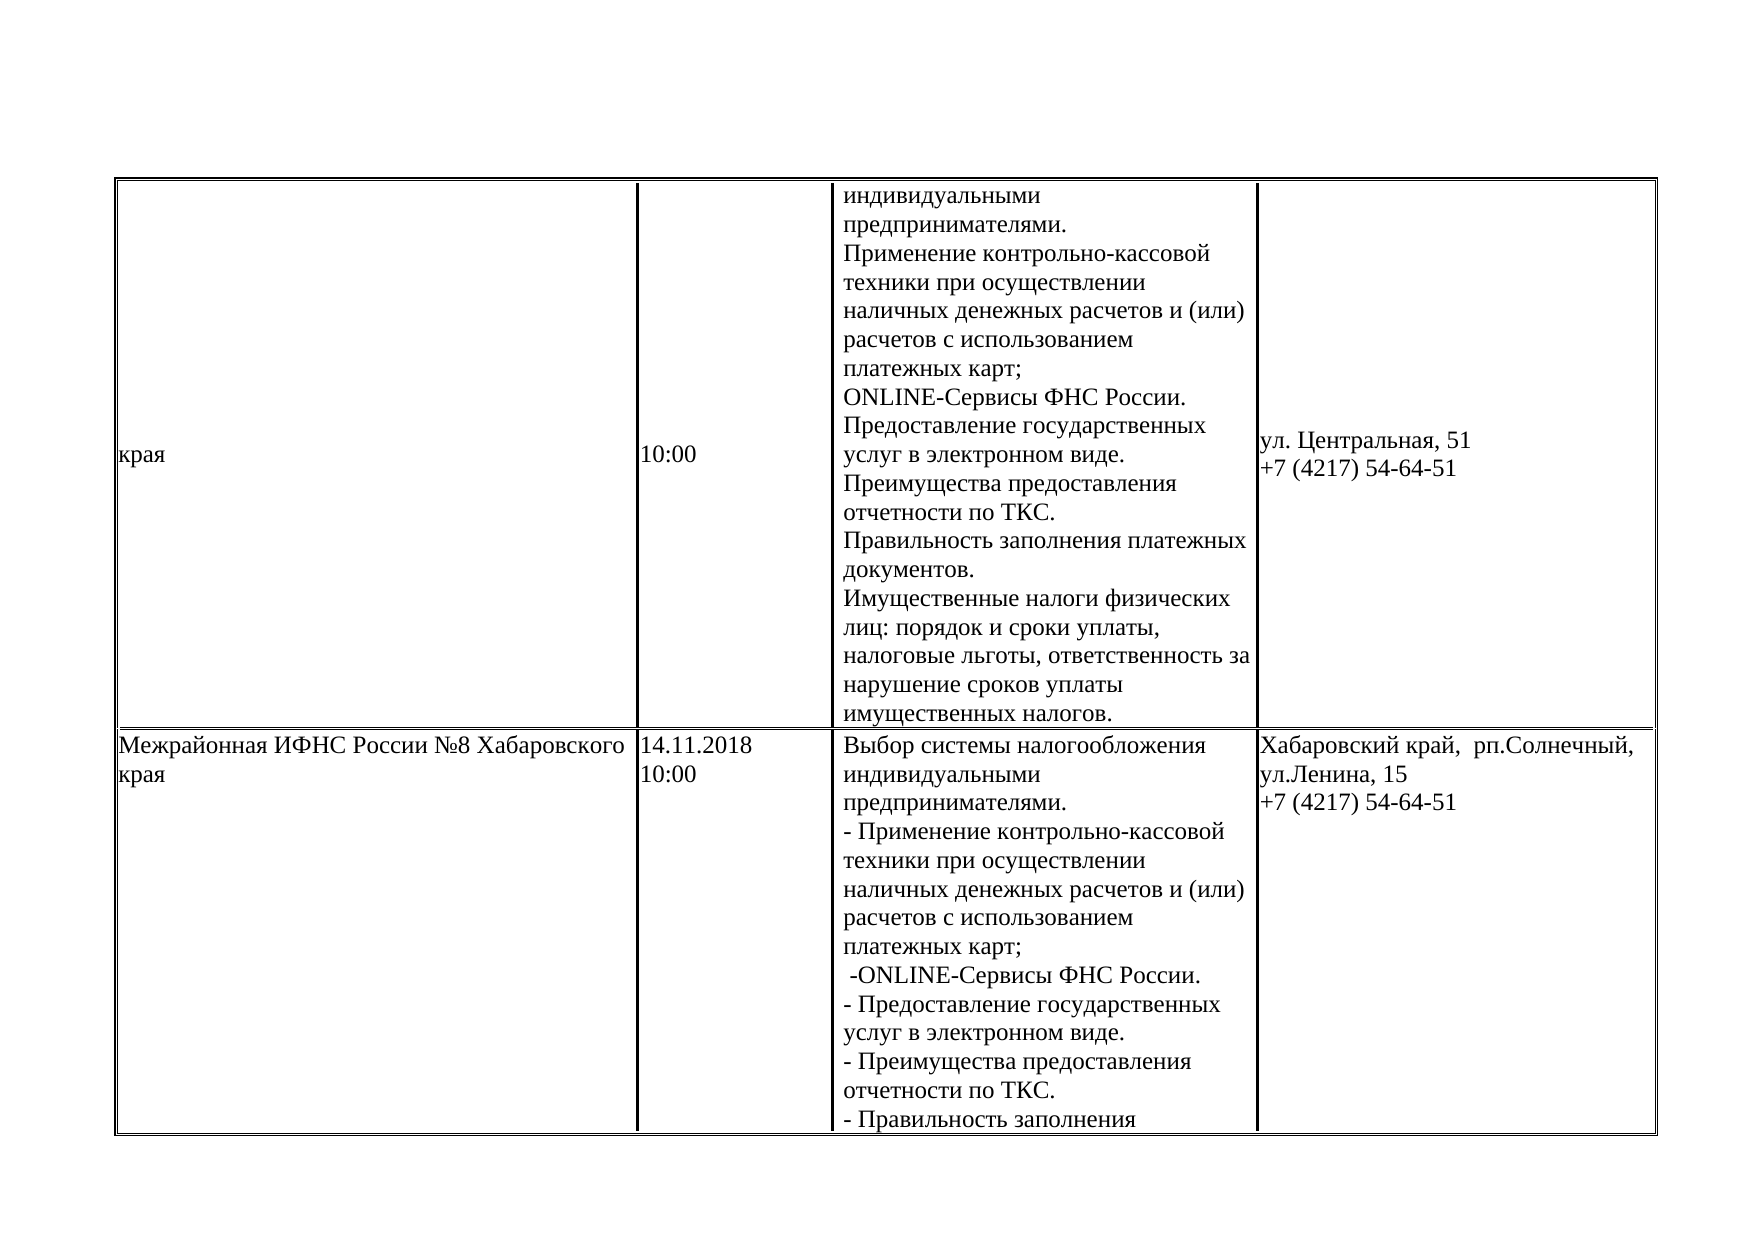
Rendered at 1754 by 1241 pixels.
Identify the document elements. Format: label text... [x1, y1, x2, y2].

table_cell 14.11.2018 10:00 [637, 730, 832, 1132]
table_cell 13.11.2018 10:00 [637, 181, 832, 727]
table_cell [832, 730, 1257, 1132]
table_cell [832, 181, 1257, 727]
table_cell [1257, 727, 1656, 1132]
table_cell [116, 727, 637, 1132]
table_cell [1257, 181, 1655, 727]
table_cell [118, 181, 637, 727]
